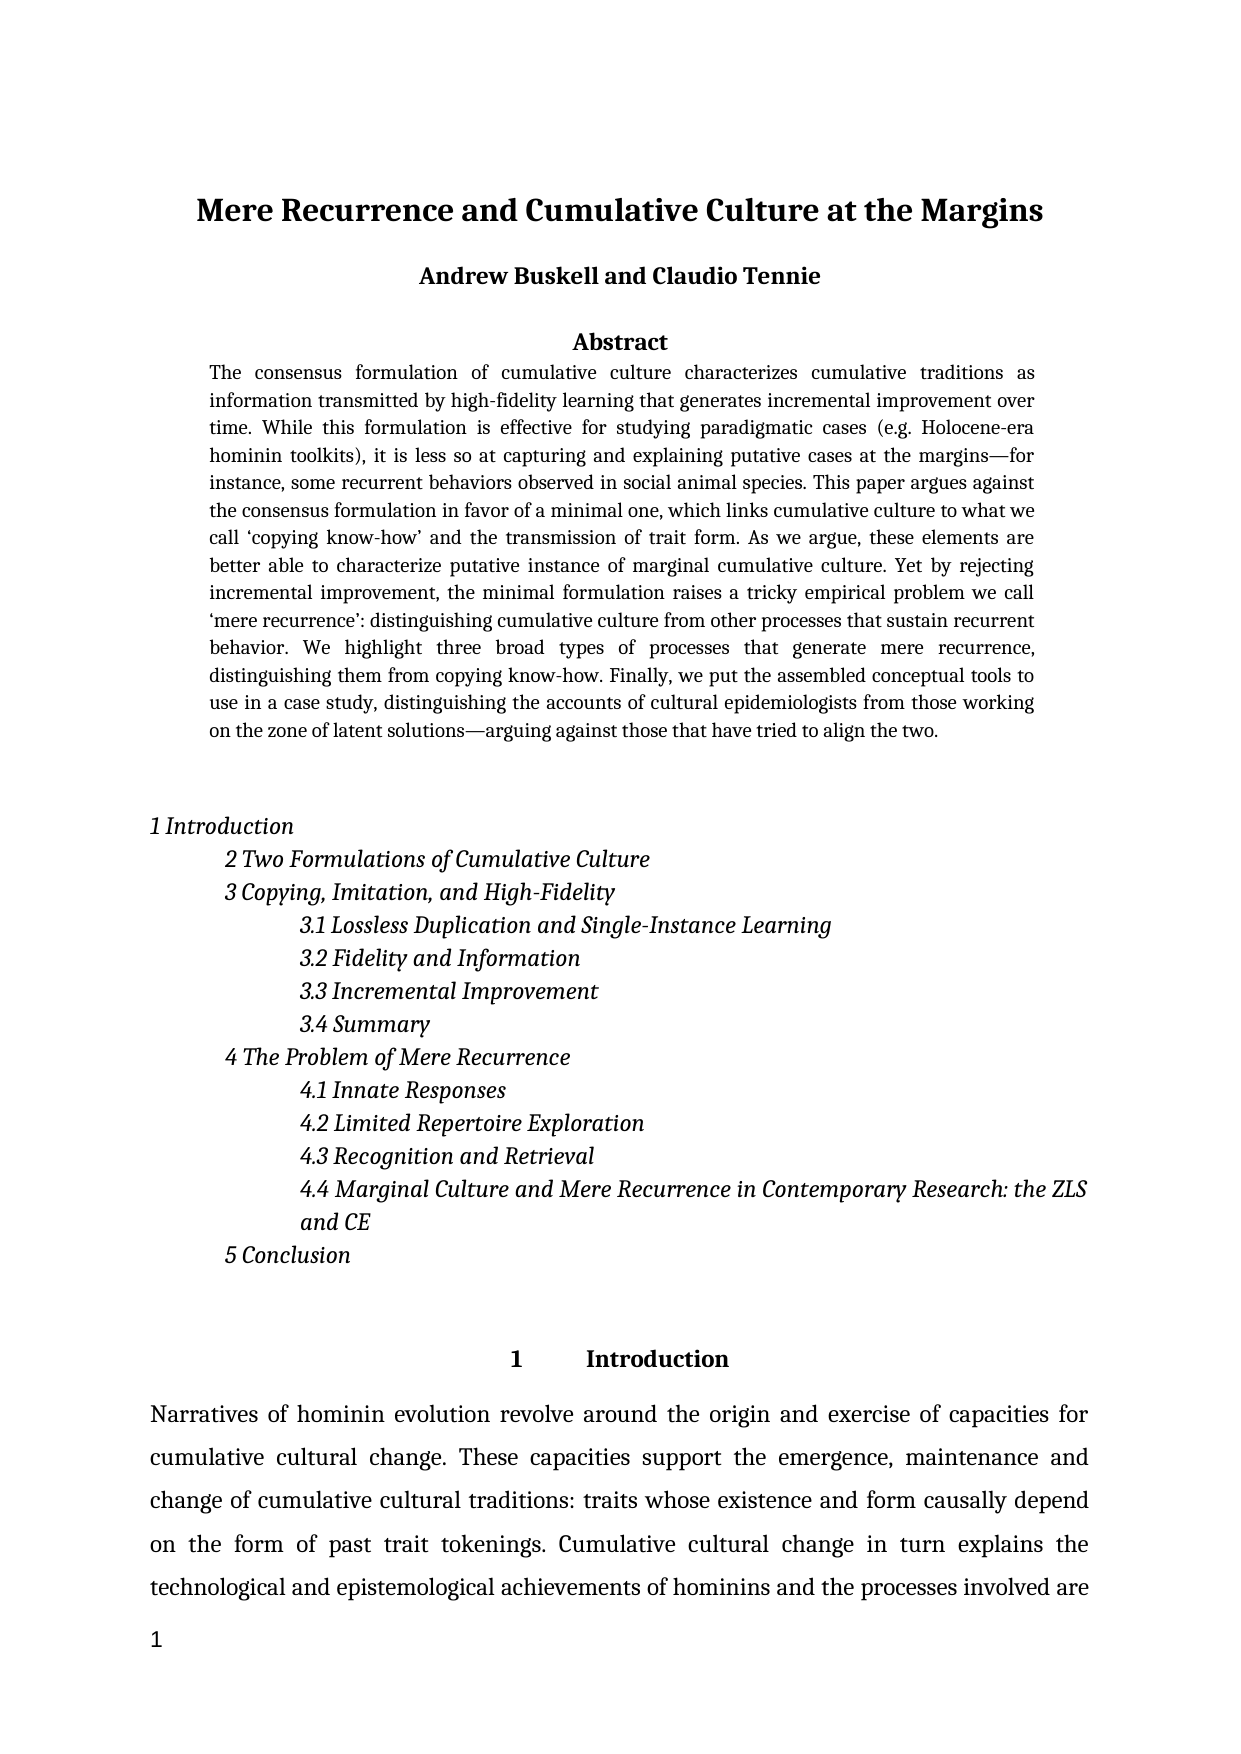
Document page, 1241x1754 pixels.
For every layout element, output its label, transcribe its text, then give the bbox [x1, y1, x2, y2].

text 3.2 Fidelity and Information [300, 944, 1090, 973]
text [150, 1400, 1090, 1601]
text 4.4 Marginal Culture and Mere Recurrence in Contemporary Research: the ZLS and CE [300, 1175, 1090, 1237]
text 5 Conclusion [225, 1241, 1090, 1270]
text 3.3 Incremental Improvement [300, 977, 1090, 1006]
text 4.1 Innate Responses [300, 1076, 1090, 1105]
text 4.2 Limited Repertoire Exploration [300, 1109, 1090, 1138]
subtitle 1 Introduction [150, 1344, 1090, 1373]
text Abstract [150, 328, 1090, 356]
text The consensus formulation of cumulative culture characterizes cumulative traditions as information transmitted by high-fidelity learning that generates incremental improvement over time. While this formulation is effective for studying paradigmatic cases (e.g. Holocene-era hominin toolkits), it is less so at capturing and explaining putative cases at the margins—for instance, some recurrent behaviors observed in social animal species. This paper argues against the consensus formulation in favor of a minimal one, which links cumulative culture to what we call ‘copying know-how’ and the transmission of trait form. As we argue, these elements are better able to characterize putative instance of marginal cumulative culture. Yet by rejecting incremental improvement, the minimal formulation raises a tricky empirical problem we call ‘mere recurrence’: distinguishing cumulative culture from other processes that sustain recurrent behavior. We highlight three broad types of processes that generate mere recurrence, distinguishing them from copying know-how. Finally, we put the assembled conceptual tools to use in a case study, distinguishing the accounts of cultural epidemiologists from those working on the zone of latent solutions—arguing against those that have tried to align the two. [209, 361, 1036, 742]
text 3 Copying, Imitation, and High-Fidelity [225, 878, 1090, 907]
text 2 Two Formulations of Cumulative Culture [225, 845, 1090, 873]
subtitle Mere Recurrence and Cumulative Culture at the Margins [150, 192, 1090, 230]
text 3.1 Lossless Duplication and Single-Instance Learning [300, 911, 1090, 939]
text 4 The Problem of Mere Recurrence [225, 1043, 1090, 1072]
text Andrew Buskell and Claudio Tennie [150, 262, 1090, 290]
text 4.3 Recognition and Retrieval [300, 1142, 1090, 1171]
text 1 Introduction [150, 812, 1090, 841]
text 3.4 Summary [300, 1010, 1090, 1039]
